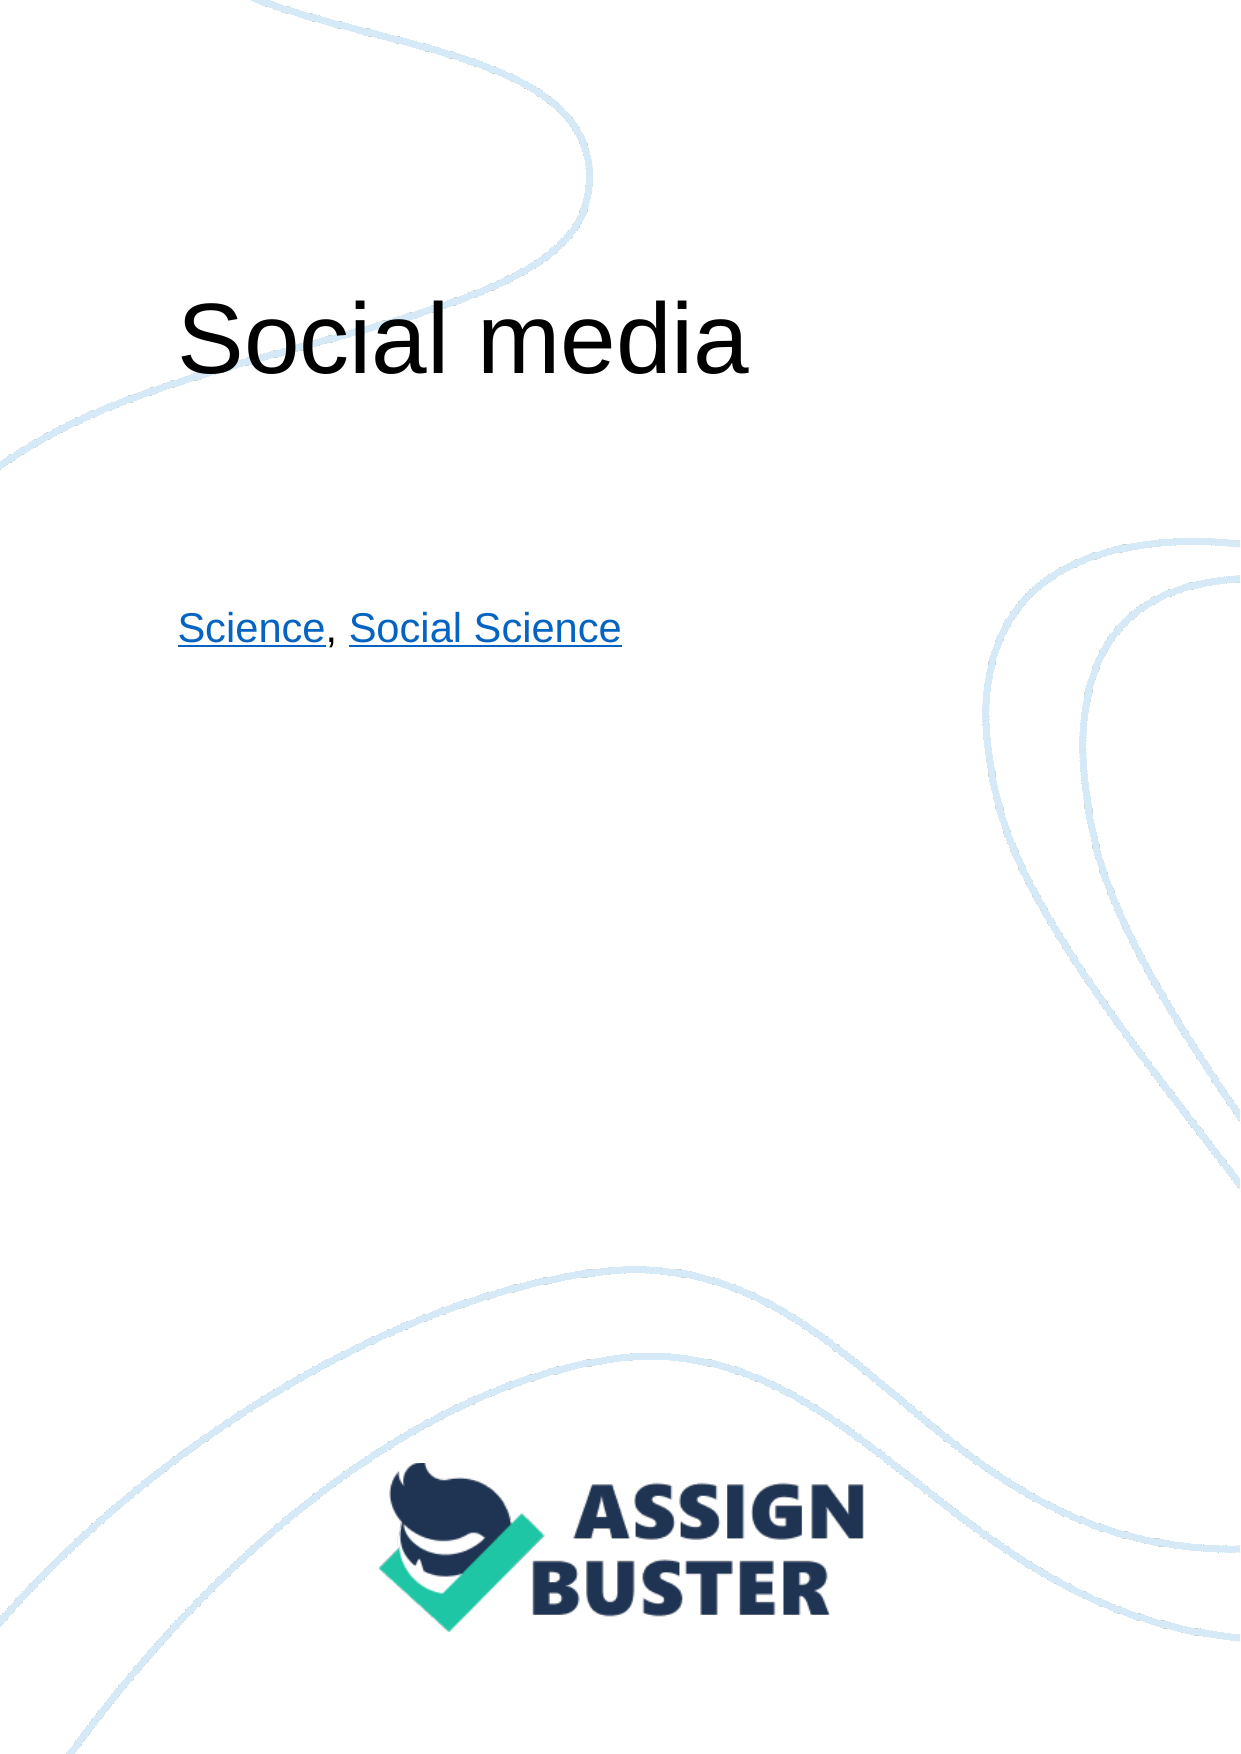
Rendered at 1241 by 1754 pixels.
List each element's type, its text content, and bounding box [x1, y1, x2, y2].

text Science, Social Science [177, 604, 1152, 652]
picture [0, 0, 1241, 1754]
subtitle Social media [177, 279, 1152, 394]
